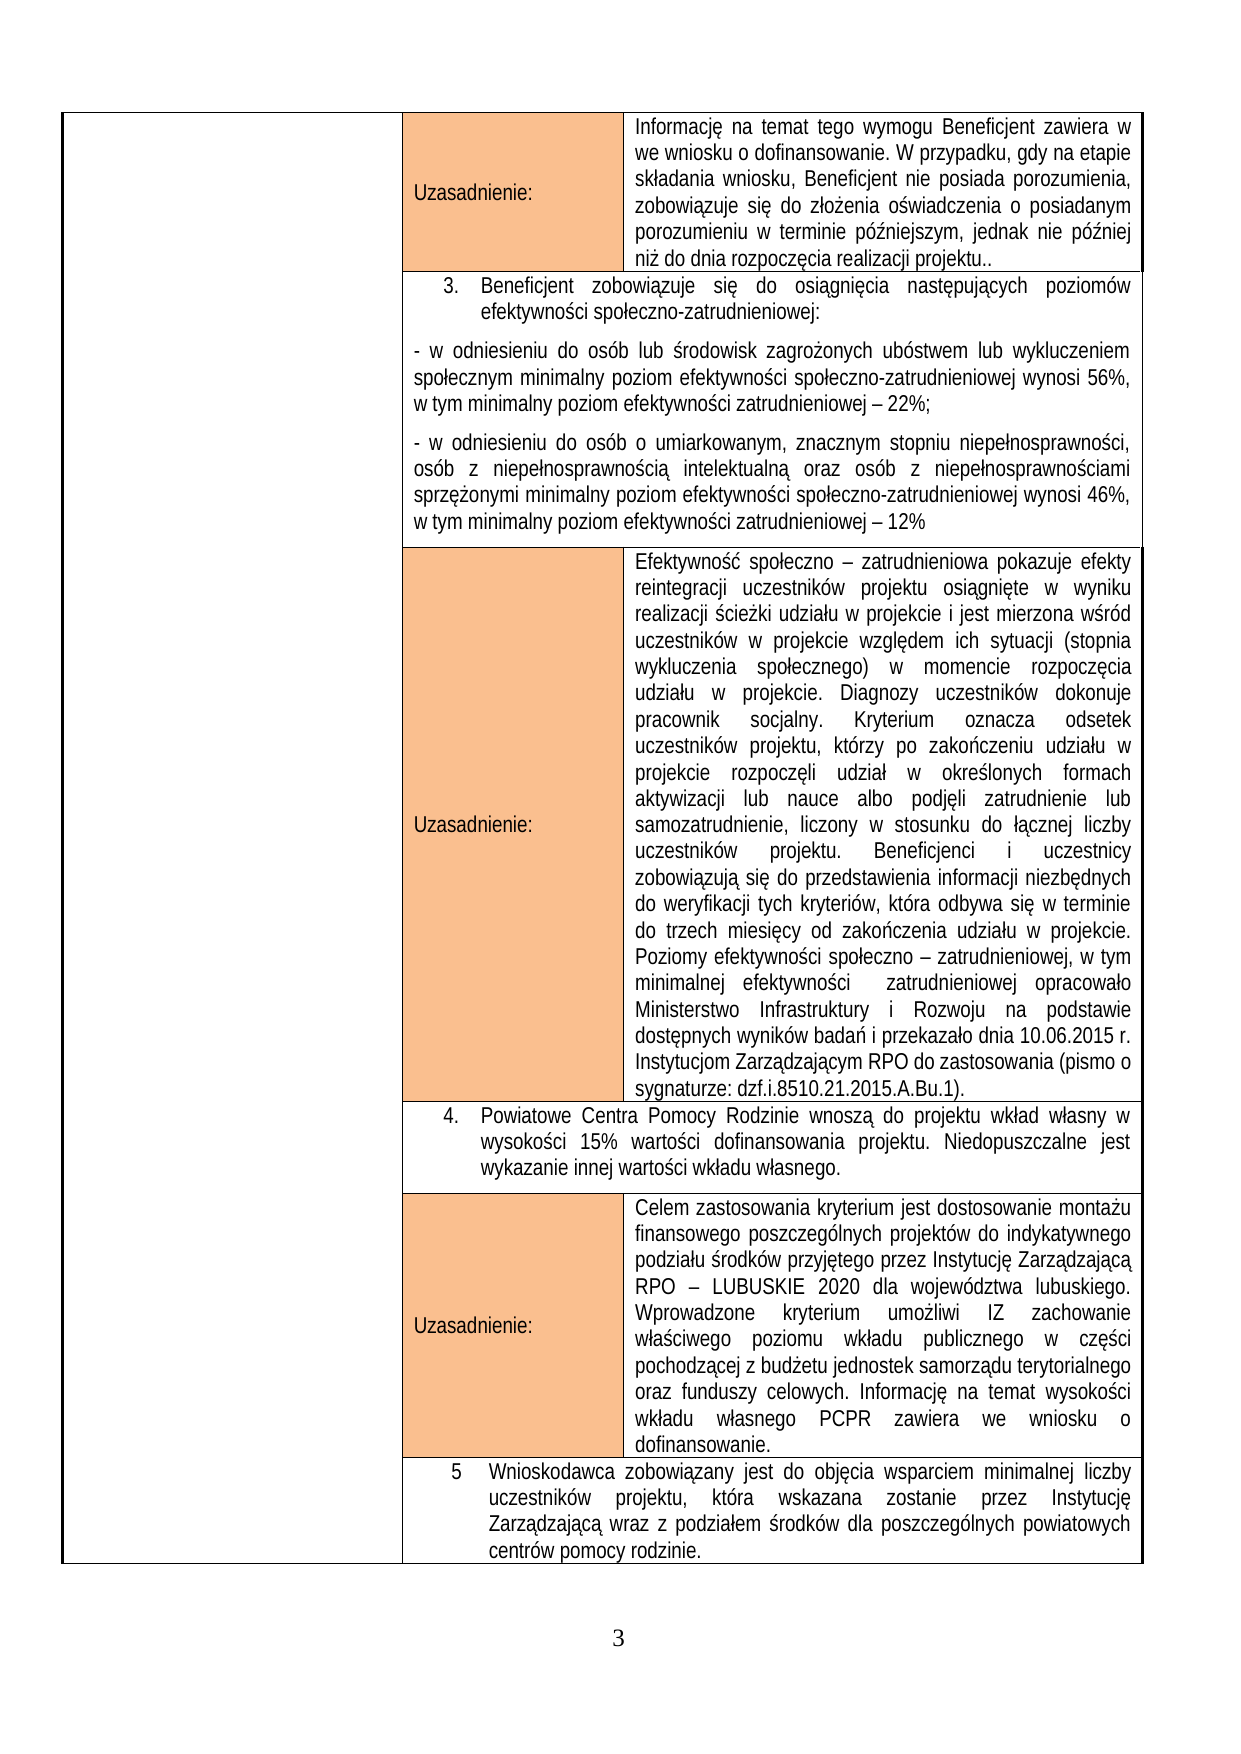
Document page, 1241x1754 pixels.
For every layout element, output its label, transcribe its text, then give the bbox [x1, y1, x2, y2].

table_cell Uzasadnienie: [403, 1194, 623, 1457]
table_cell Celem zastosowania kryterium jest dostosowanie montażu finansowego poszczególnych projektów do indykatywnego podziału środków przyjętego przez Instytucję Zarządzającą RPO – LUBUSKIE 2020 dla województwa lubuskiego. Wprowadzone kryterium umożliwi IZ zachowanie właściwego poziomu wkładu publicznego w części pochodzącej z budżetu jednostek samorządu terytorialnego oraz funduszy celowych. Informację na temat wysokości wkładu własnego PCPR zawiera we wniosku o dofinansowanie. [624, 1194, 1141, 1457]
table_cell Uzasadnienie: [403, 548, 623, 1101]
table_cell Uzasadnienie: [403, 113, 623, 271]
table_cell Powiatowe Centra Pomocy Rodzinie wnoszą do projektu wkład własny w wysokości 15% wartości dofinansowania projektu. Niedopuszczalne jest wykazanie innej wartości wkładu własnego. [403, 1102, 1141, 1193]
table_cell Efektywność społeczno – zatrudnieniowa pokazuje efekty reintegracji uczestników projektu osiągnięte w wyniku realizacji ścieżki udziału w projekcie i jest mierzona wśród uczestników w projekcie względem ich sytuacji (stopnia wykluczenia społecznego) w momencie rozpoczęcia udziału w projekcie. Diagnozy uczestników dokonuje pracownik socjalny. Kryterium oznacza odsetek uczestników projektu, którzy po zakończeniu udziału w projekcie rozpoczęli udział w określonych formach aktywizacji lub nauce albo podjęli zatrudnienie lub samozatrudnienie, liczony w stosunku do łącznej liczby uczestników projektu. Beneficjenci i uczestnicy zobowiązują się do przedstawienia informacji niezbędnych do weryfikacji tych kryteriów, która odbywa się w terminie do trzech miesięcy od zakończenia udziału w projekcie. Poziomy efektywności społeczno – zatrudnieniowej, w tym minimalnej efektywności zatrudnieniowej opracowało Ministerstwo Infrastruktury i Rozwoju na podstawie dostępnych wyników badań i przekazało dnia 10.06.2015 r. Instytucjom Zarządzającym RPO do zastosowania (pismo o sygnaturze: dzf.i.8510.21.2015.A.Bu.1). [624, 547, 1141, 1101]
table_cell Wnioskodawca zobowiązany jest do objęcia wsparciem minimalnej liczby uczestników projektu, która wskazana zostanie przez Instytucję Zarządzającą wraz z podziałem środków dla poszczególnych powiatowych centrów pomocy rodzinie. [403, 1458, 1141, 1563]
table_cell Beneficjent zobowiązuje się do osiągnięcia następujących poziomów efektywności społeczno-zatrudnieniowej: - w odniesieniu do osób lub środowisk zagrożonych ubóstwem lub wykluczeniem społecznym minimalny poziom efektywności społeczno-zatrudnieniowej wynosi 56%, w tym minimalny poziom efektywności zatrudnieniowej – 22%; - w odniesieniu do osób o umiarkowanym, znacznym stopniu niepełnosprawności, osób z niepełnosprawnością intelektualną oraz osób z niepełnosprawnościami sprzężonymi minimalny poziom efektywności społeczno-zatrudnieniowej wynosi 46%, w tym minimalny poziom efektywności zatrudnieniowej – 12% [403, 271, 1142, 547]
table_cell Informację na temat tego wymogu Beneficjent zawiera w we wniosku o dofinansowanie. W przypadku, gdy na etapie składania wniosku, Beneficjent nie posiada porozumienia, zobowiązuje się do złożenia oświadczenia o posiadanym porozumieniu w terminie późniejszym, jednak nie później niż do dnia rozpoczęcia realizacji projektu.. [624, 113, 1141, 271]
